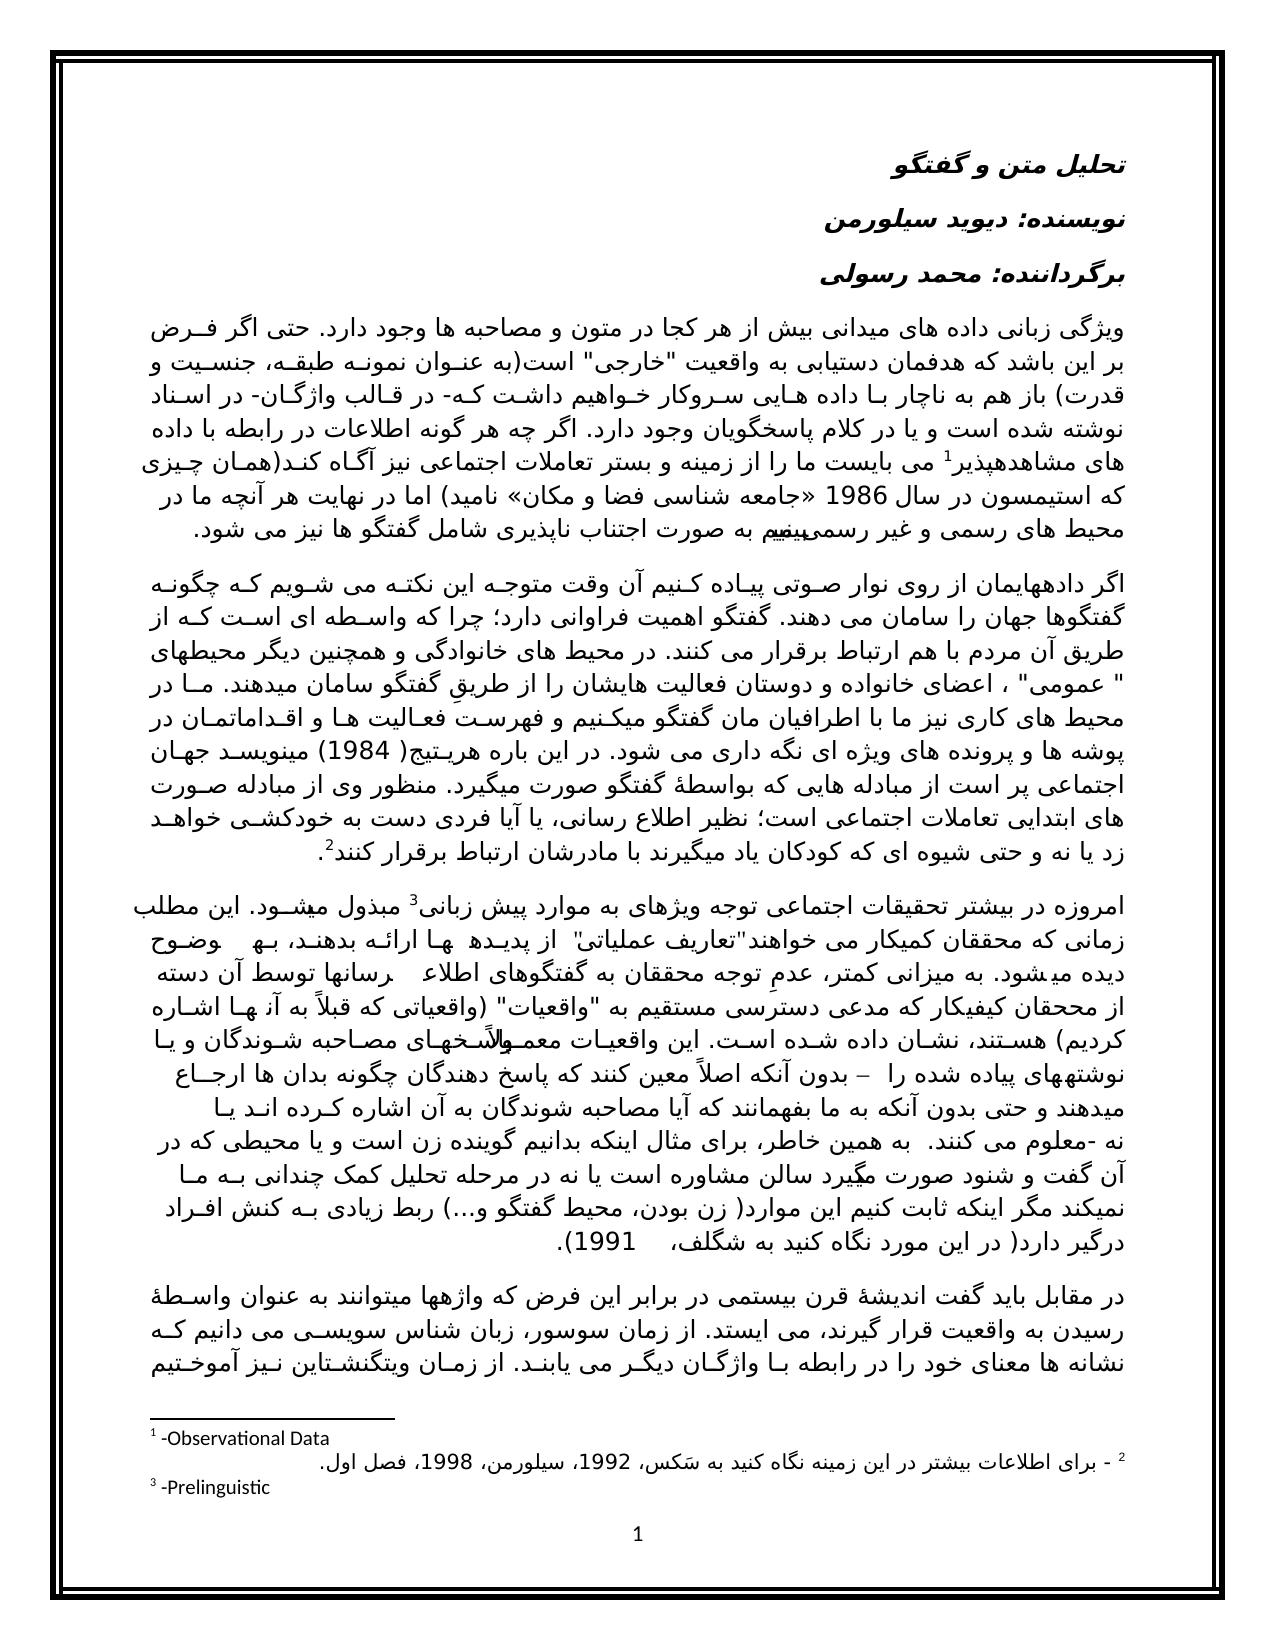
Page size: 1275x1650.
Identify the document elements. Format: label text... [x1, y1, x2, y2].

text نویسنده: دیوید سیلورمن [150, 204, 1125, 233]
text تحلیل متن و گفتگو [150, 150, 1125, 179]
text برگرداننده: محمد رسولی [150, 259, 1125, 288]
text اگر دادههایمان از روی نوار صوتی پیاده کنیم آن وقت متوجه این نکته می شویم که چگونه گفتگوها جهان را سامان می دهند. گفتگو اهمیت فراوانی دارد؛ چرا که واسطه ای است که از طریق آن مردم با هم ارتباط برقرار می کنند. در محیط های خانوادگی و همچنین دیگر محیطهای " عمومی" ، اعضای خانواده و دوستان فعالیت هایشان را از طریقِ گفتگو سامان میدهند. ما در محیط های کاری نیز ما با اطرافیان مان گفتگو میکنیم و فهرست فعالیت ها و اقداماتمان در پوشه ها و پرونده های ویژه ای نگه داری می شود. در این باره هریتیج( 1984) مینویسد جهان اجتماعی پر است از مبادله هایی که بواسطۀ گفتگو صورت میگیرد. منظور وی از مبادله صورت های ابتدایی تعاملات اجتماعی است؛ نظیر اطلاع رسانی، یا آیا فردی دست به خودکشی خواهد زد یا نه و حتی شیوه ای که کودکان یاد میگیرند با مادرشان ارتباط برقرار کنند. [150, 569, 1125, 866]
text امروزه در بیشتر تحقیقات اجتماعی توجه ویژهای به موارد پیش زبانی مبذول میشود. این مطلب زمانی که محققان کمیکار می خواهند "تعاریف عملیاتی" از پدیدهها ارائه بدهند، بهوضوح دیده میشود. به میزانی کمتر، عدمِ توجه محققان به گفتگوهای اطلاعرسانها توسط آن دسته از مححقان کیفیکار که مدعی دسترسی مستقیم به "واقعیات" (واقعیاتی که قبلاً به آنها اشاره کردیم) هستند، نشان داده شده است. این واقعیات معمولاً پاسخهای مصاحبه شوندگان و یا نوشتههای پیاده شده را– بدون آنکه اصلاً معین کنند که پاسخ دهندگان چگونه بدان ها ارجاع میدهند و حتی بدون آنکه به ما بفهمانند که آیا مصاحبه شوندگان به آن اشاره کرده اند یا نه -معلوم می کنند. به همین خاطر، برای مثال اینکه بدانیم گوینده زن است و یا محیطی که در آن گفت و شنود صورت میگیرد سالن مشاوره است یا نه در مرحله تحلیل کمک چندانی به ما نمیکند مگر اینکه ثابت کنیم این موارد( زن بودن، محیط گفتگو و...) ربط زیادی به کنش افراد درگیر دارد( در این مورد نگاه کنید به شگلف، 1991). [150, 891, 1125, 1256]
text ویژگی زبانی داده های میدانی بیش از هر کجا در متون و مصاحبه ها وجود دارد. حتی اگر فرض بر این باشد که هدفمان دستیابی به واقعیت "خارجی" است(به عنوان نمونه طبقه، جنسیت و قدرت) باز هم به ناچار با داده هایی سروکار خواهیم داشت که- در قالب واژگان- در اسناد نوشته شده است و یا در کلام پاسخگویان وجود دارد. اگر چه هر گونه اطلاعات در رابطه با داده های مشاهدهپذیر می بایست ما را از زمینه و بستر تعاملات اجتماعی نیز آگاه کند(همان چیزی که استیمسون در سال 1986 «جامعه شناسی فضا و مکان» نامید) اما در نهایت هر آنچه ما در محیط های رسمی و غیر رسمی میبینیم به صورت اجتناب ناپذیری شامل گفتگو ها نیز می شود. [150, 313, 1125, 543]
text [150, 1281, 1125, 1378]
